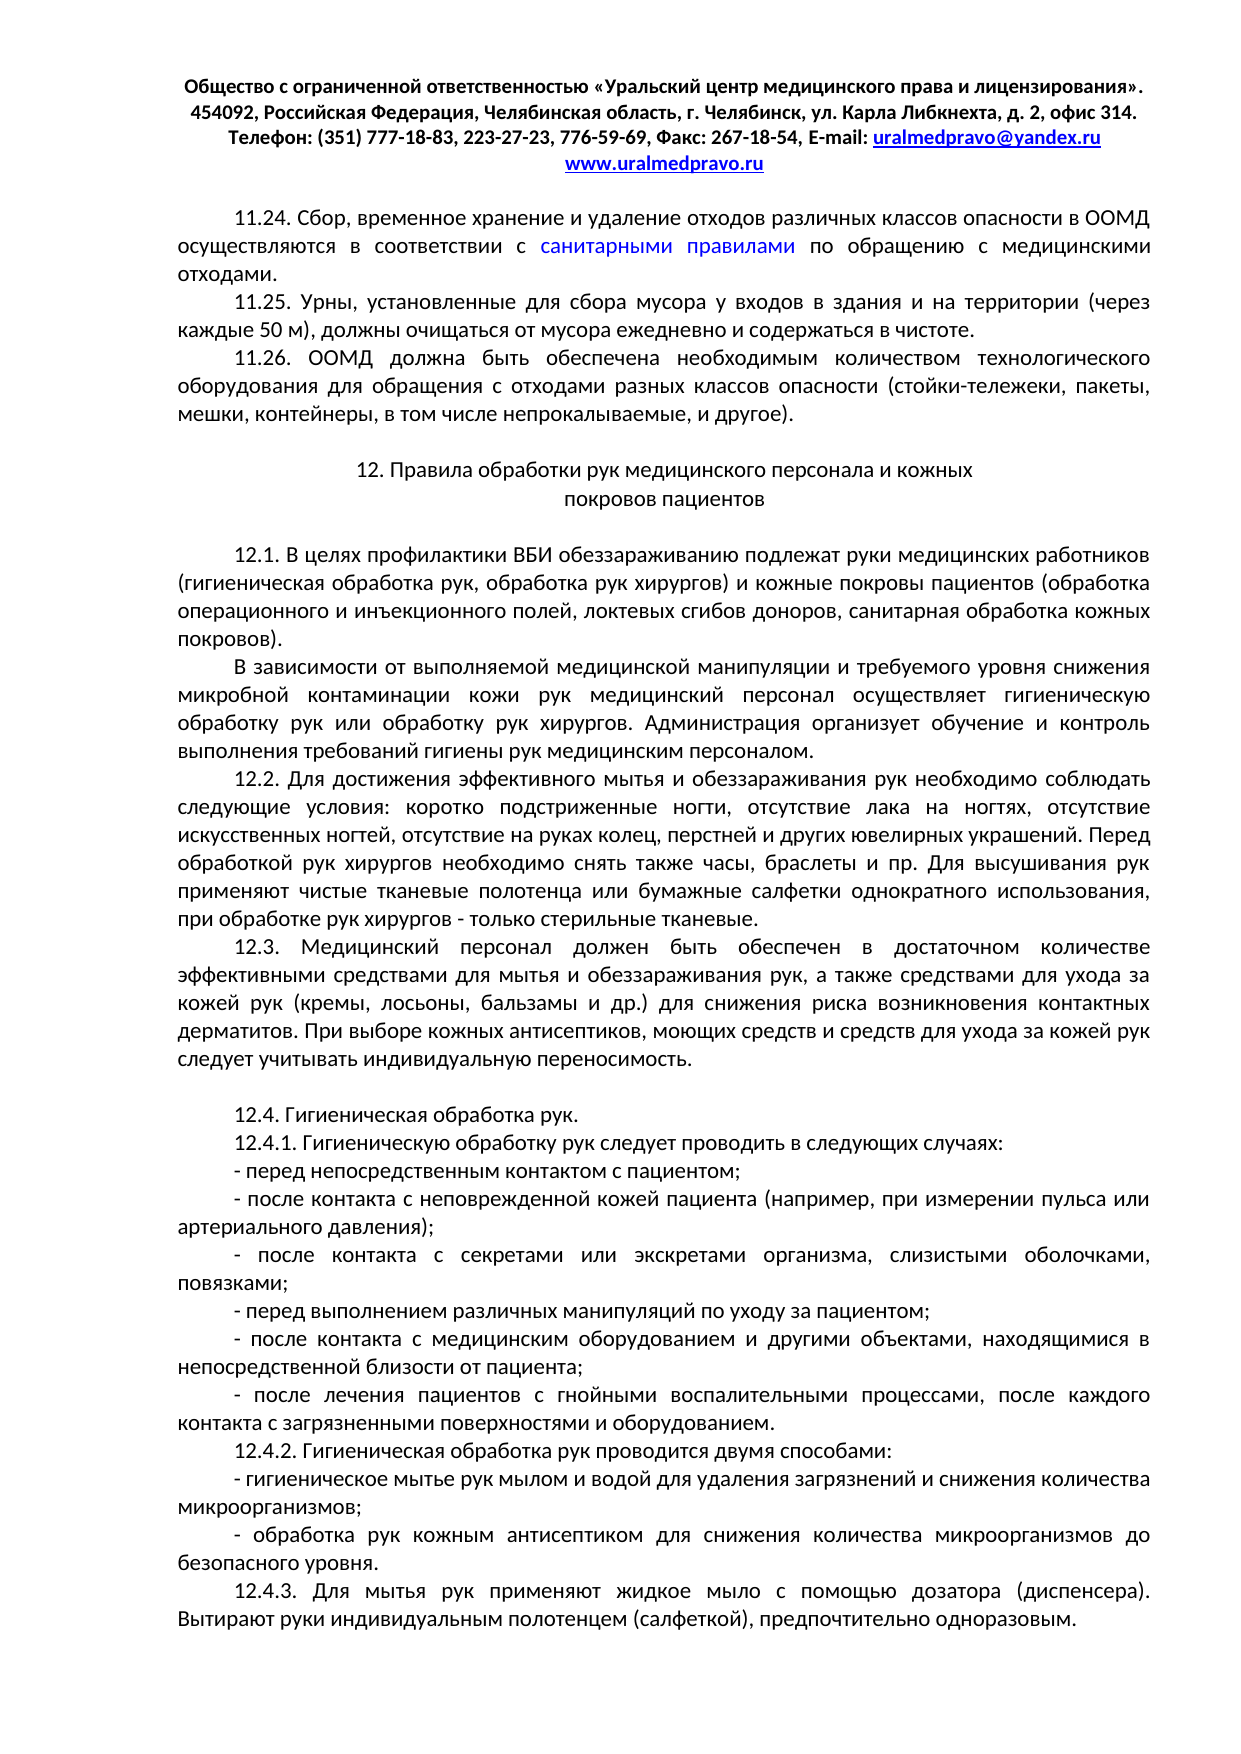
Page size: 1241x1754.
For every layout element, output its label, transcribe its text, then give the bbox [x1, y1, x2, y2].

text - после контакта с секретами или экскретами организма, слизистыми оболочками, повязками; [177, 1240, 1152, 1296]
text 12.3. Медицинский персонал должен быть обеспечен в достаточном количестве эффективными средствами для мытья и обеззараживания рук, а также средствами для ухода за кожей рук (кремы, лосьоны, бальзамы и др.) для снижения риска возникновения контактных дерматитов. При выборе кожных антисептиков, моющих средств и средств для ухода за кожей рук следует учитывать индивидуальную переносимость. [177, 932, 1152, 1072]
text - после контакта с медицинским оборудованием и другими объектами, находящимися в непосредственной близости от пациента; [177, 1324, 1152, 1380]
text - перед непосредственным контактом с пациентом; [177, 1156, 1152, 1184]
text 12.4.1. Гигиеническую обработку рук следует проводить в следующих случаях: [177, 1128, 1152, 1156]
text - гигиеническое мытье рук мылом и водой для удаления загрязнений и снижения количества микроорганизмов; [177, 1464, 1152, 1520]
text покровов пациентов [177, 484, 1152, 512]
text 12.1. В целях профилактики ВБИ обеззараживанию подлежат руки медицинских работников (гигиеническая обработка рук, обработка рук хирургов) и кожные покровы пациентов (обработка операционного и инъекционного полей, локтевых сгибов доноров, санитарная обработка кожных покровов). [177, 540, 1152, 652]
text - обработка рук кожным антисептиком для снижения количества микроорганизмов до безопасного уровня. [177, 1520, 1152, 1576]
text - перед выполнением различных манипуляций по уходу за пациентом; [177, 1296, 1152, 1324]
text - после контакта с неповрежденной кожей пациента (например, при измерении пульса или артериального давления); [177, 1184, 1152, 1240]
text 11.25. Урны, установленные для сбора мусора у входов в здания и на территории (через каждые 50 м), должны очищаться от мусора ежедневно и содержаться в чистоте. [177, 287, 1152, 343]
text 12.4. Гигиеническая обработка рук. [177, 1100, 1152, 1128]
text 11.26. ООМД должна быть обеспечена необходимым количеством технологического оборудования для обращения с отходами разных классов опасности (стойки-тележеки, пакеты, мешки, контейнеры, в том числе непрокалываемые, и другое). [177, 343, 1152, 428]
text 12. Правила обработки рук медицинского персонала и кожных [177, 456, 1152, 484]
text 12.4.3. Для мытья рук применяют жидкое мыло с помощью дозатора (диспенсера). Вытирают руки индивидуальным полотенцем (салфеткой), предпочтительно одноразовым. [177, 1576, 1152, 1632]
text 12.2. Для достижения эффективного мытья и обеззараживания рук необходимо соблюдать следующие условия: коротко подстриженные ногти, отсутствие лака на ногтях, отсутствие искусственных ногтей, отсутствие на руках колец, перстней и других ювелирных украшений. Перед обработкой рук хирургов необходимо снять также часы, браслеты и пр. Для высушивания рук применяют чистые тканевые полотенца или бумажные салфетки однократного использования, при обработке рук хирургов - только стерильные тканевые. [177, 764, 1152, 932]
text 12.4.2. Гигиеническая обработка рук проводится двумя способами: [177, 1436, 1152, 1464]
text - после лечения пациентов с гнойными воспалительными процессами, после каждого контакта с загрязненными поверхностями и оборудованием. [177, 1380, 1152, 1436]
text 11.24. Сбор, временное хранение и удаление отходов различных классов опасности в ООМД осуществляются в соответствии с санитарными правилами по обращению с медицинскими отходами. [177, 203, 1152, 287]
text В зависимости от выполняемой медицинской манипуляции и требуемого уровня снижения микробной контаминации кожи рук медицинский персонал осуществляет гигиеническую обработку рук или обработку рук хирургов. Администрация организует обучение и контроль выполнения требований гигиены рук медицинским персоналом. [177, 652, 1152, 764]
